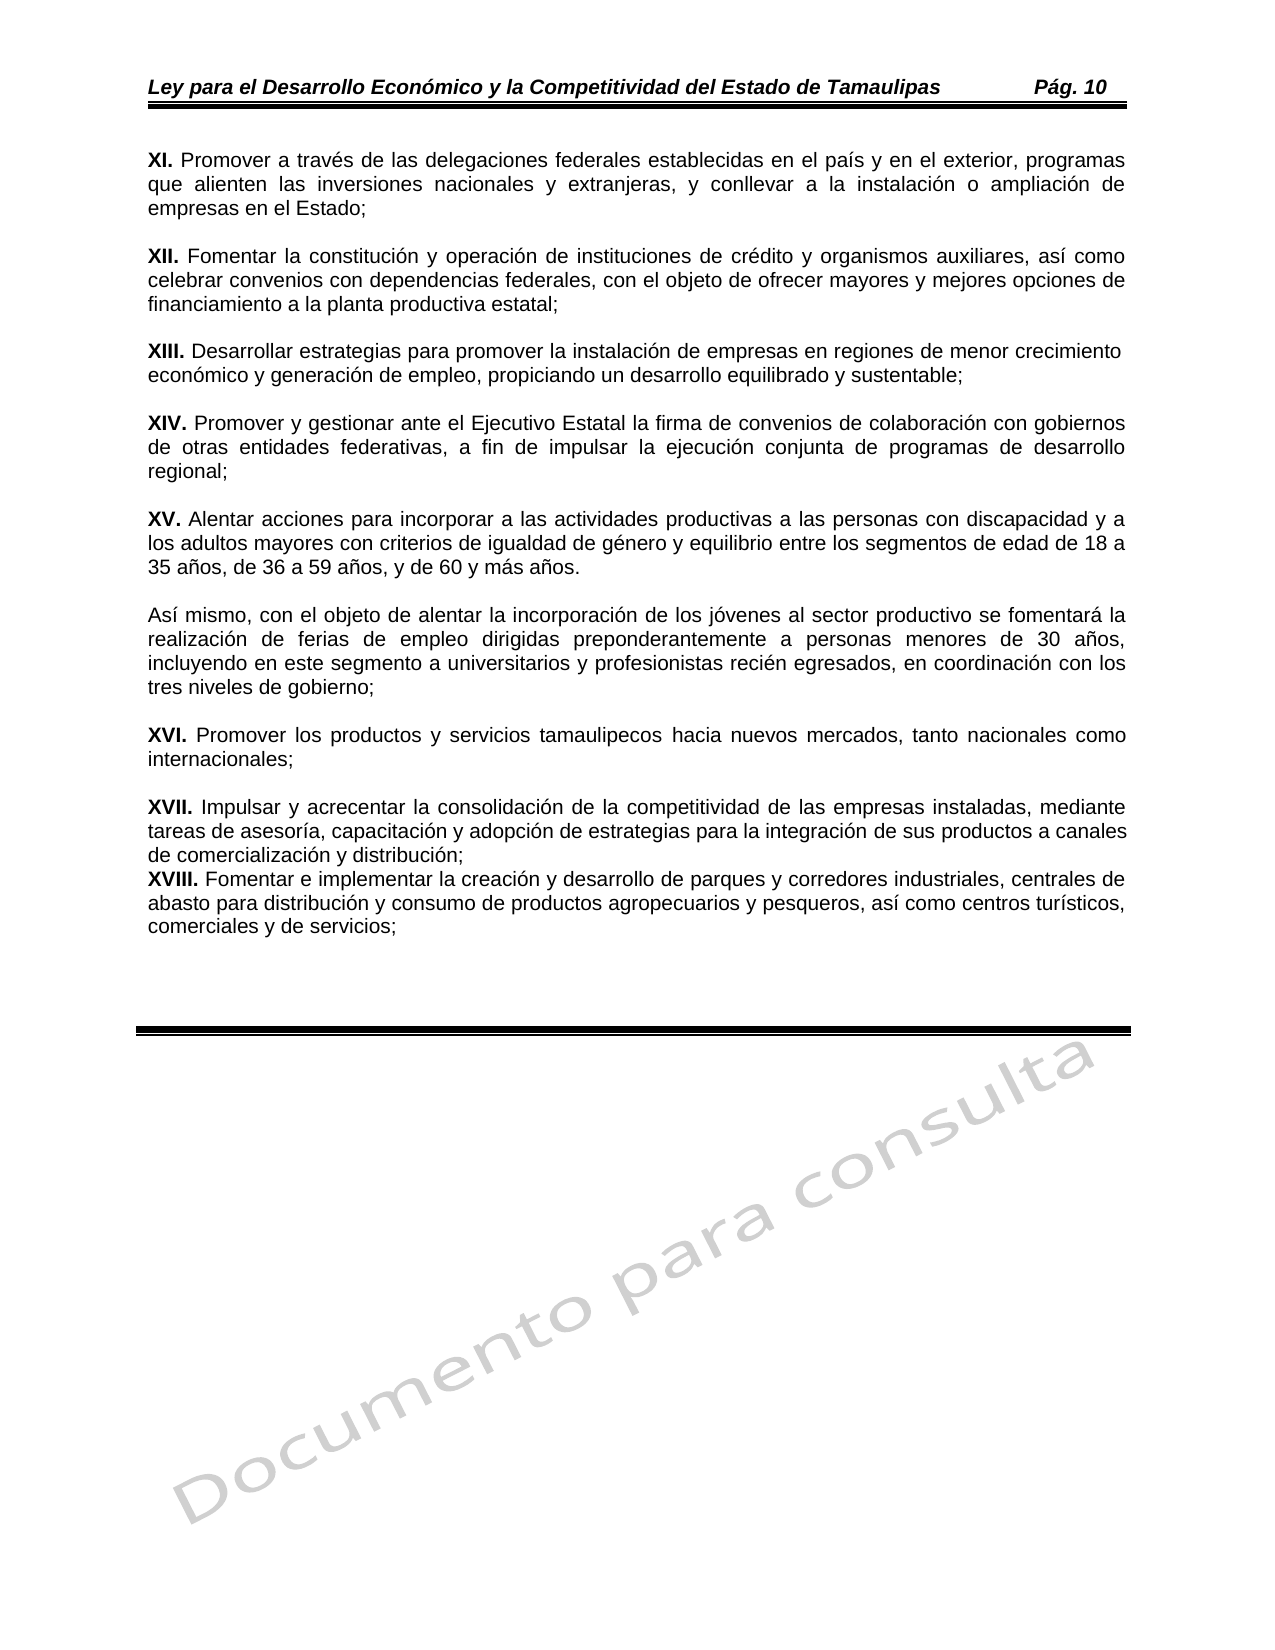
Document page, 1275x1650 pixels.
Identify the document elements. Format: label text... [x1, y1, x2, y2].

text XV. Alentar acciones para incorporar a las actividades productivas a las personas con discapacidad y a los adultos mayores con criterios de igualdad de género y equilibrio entre los segmentos de edad de 18 a 35 años, de 36 a 59 años, y de 60 y más años. [148, 507, 1127, 579]
text XVI. Promover los productos y servicios tamaulipecos hacia nuevos mercados, tanto nacionales como internacionales; [148, 723, 1127, 771]
text XVII. Impulsar y acrecentar la consolidación de la competitividad de las empresas instaladas, mediante tareas de asesoría, capacitación y adopción de estrategias para la integración de sus productos a canales de comercialización y distribución; [148, 794, 1127, 866]
text XI. Promover a través de las delegaciones federales establecidas en el país y en el exterior, programas que alienten las inversiones nacionales y extranjeras, y conllevar a la instalación o ampliación de empresas en el Estado; [148, 148, 1127, 219]
text XVIII. Fomentar e implementar la creación y desarrollo de parques y corredores industriales, centrales de abasto para distribución y consumo de productos agropecuarios y pesqueros, así como centros turísticos, comerciales y de servicios; [148, 866, 1127, 938]
text Así mismo, con el objeto de alentar la incorporación de los jóvenes al sector productivo se fomentará la realización de ferias de empleo dirigidas preponderantemente a personas menores de 30 años, incluyendo en este segmento a universitarios y profesionistas recién egresados, en coordinación con los tres niveles de gobierno; [148, 603, 1127, 699]
text XIII. Desarrollar estrategias para promover la instalación de empresas en regiones de menor crecimiento económico y generación de empleo, propiciando un desarrollo equilibrado y sustentable; [148, 339, 1122, 387]
text XIV. Promover y gestionar ante el Ejecutivo Estatal la firma de convenios de colaboración con gobiernos de otras entidades federativas, a fin de impulsar la ejecución conjunta de programas de desarrollo regional; [148, 411, 1127, 483]
text XII. Fomentar la constitución y operación de instituciones de crédito y organismos auxiliares, así como celebrar convenios con dependencias federales, con el objeto de ofrecer mayores y mejores opciones de financiamiento a la planta productiva estatal; [148, 243, 1127, 315]
